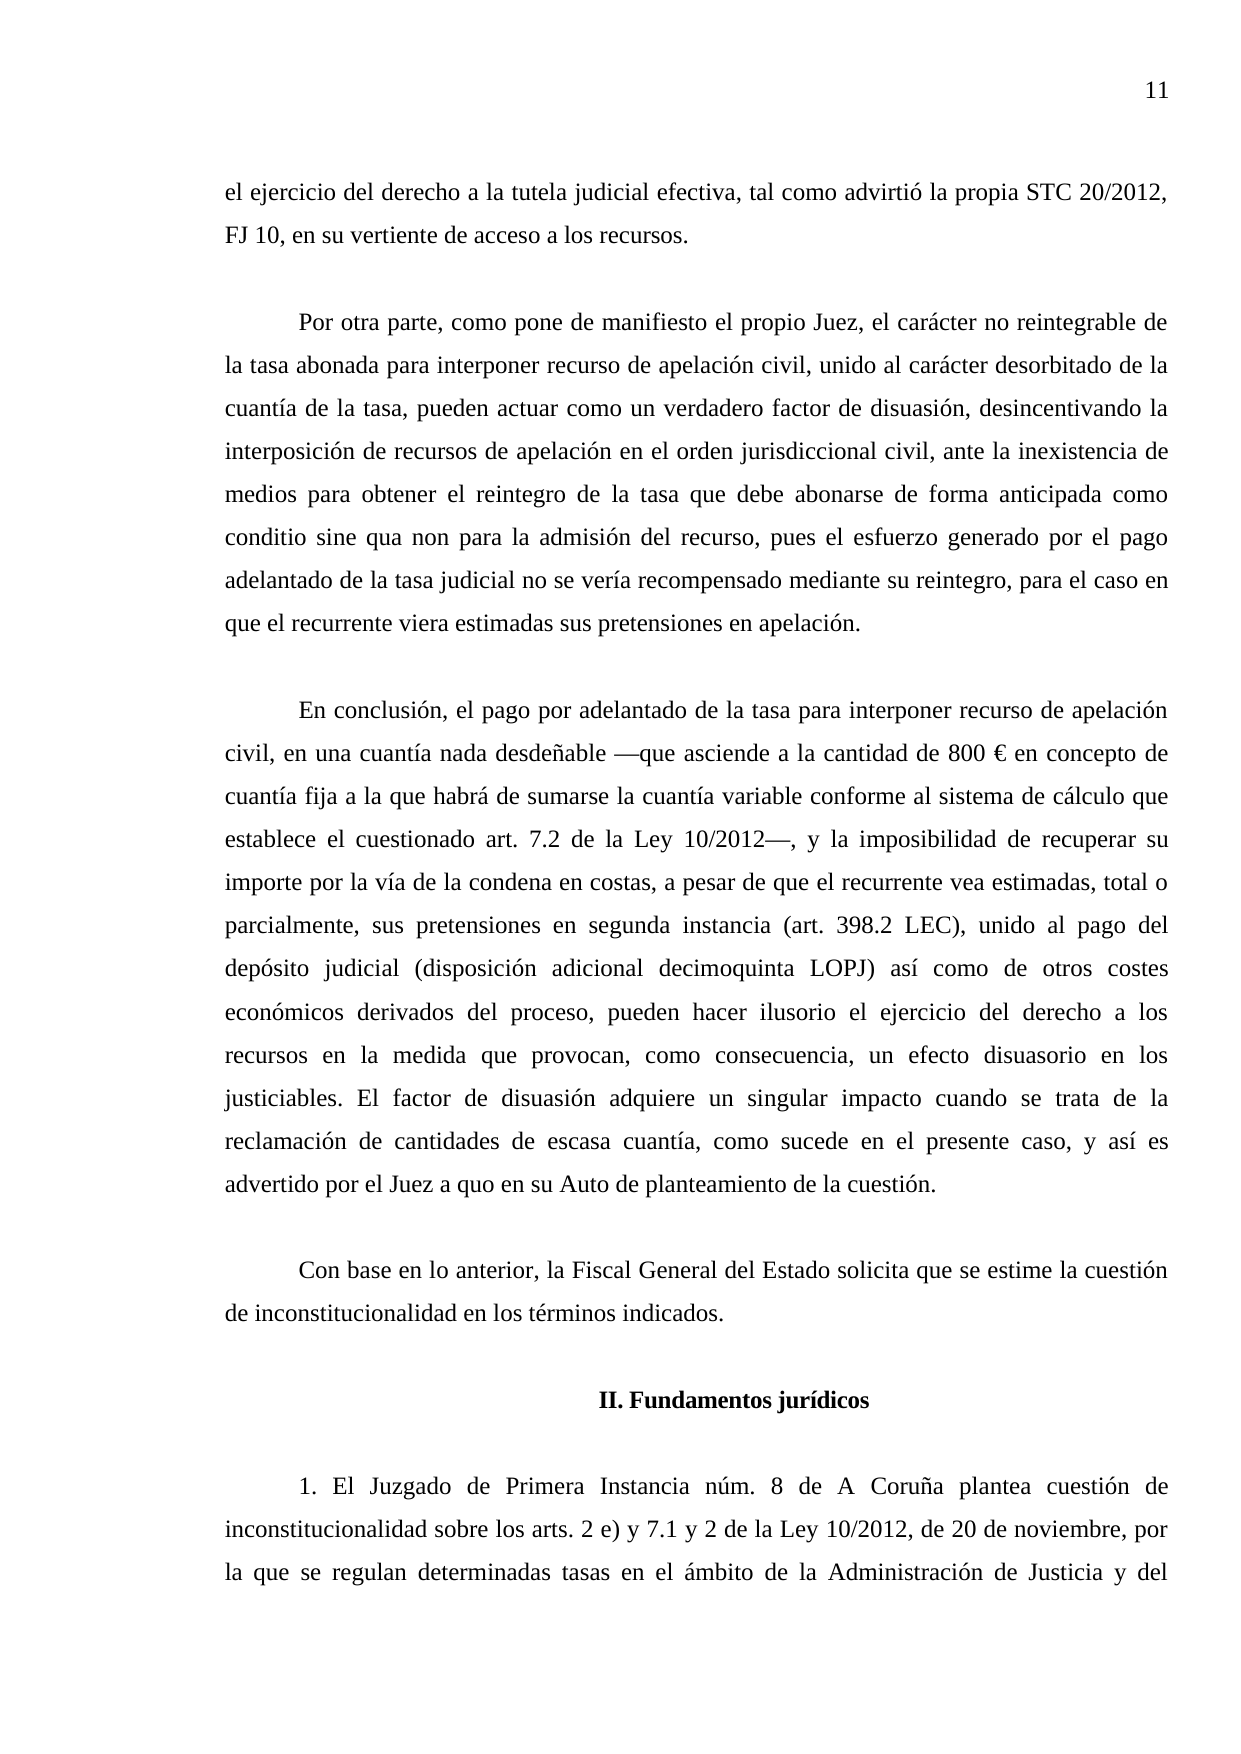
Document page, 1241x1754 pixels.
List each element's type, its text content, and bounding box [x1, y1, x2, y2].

text Con base en lo anterior, la Fiscal General del Estado solicita que se estime la cuestión de inconstitucionalidad en los términos indicados. [224, 1255, 1169, 1327]
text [224, 1471, 1169, 1586]
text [224, 177, 1169, 249]
text En conclusión, el pago por adelantado de la tasa para interponer recurso de apelación civil, en una cuantía nada desdeñable —que asciende a la cantidad de 800 € en concepto de cuantía fija a la que habrá de sumarse la cuantía variable conforme al sistema de cálculo que establece el cuestionado art. 7.2 de la Ley 10/2012—, y la imposibilidad de recuperar su importe por la vía de la condena en costas, a pesar de que el recurrente vea estimadas, total o parcialmente, sus pretensiones en segunda instancia (art. 398.2 LEC), unido al pago del depósito judicial (disposición adicional decimoquinta LOPJ) así como de otros costes económicos derivados del proceso, pueden hacer ilusorio el ejercicio del derecho a los recursos en la medida que provocan, como consecuencia, un efecto disuasorio en los justiciables. El factor de disuasión adquiere un singular impacto cuando se trata de la reclamación de cantidades de escasa cuantía, como sucede en el presente caso, y así es advertido por el Juez a quo en su Auto de planteamiento de la cuestión. [224, 695, 1169, 1198]
text Por otra parte, como pone de manifiesto el propio Juez, el carácter no reintegrable de la tasa abonada para interponer recurso de apelación civil, unido al carácter desorbitado de la cuantía de la tasa, pueden actuar como un verdadero factor de disuasión, desincentivando la interposición de recursos de apelación en el orden jurisdiccional civil, ante la inexistencia de medios para obtener el reintegro de la tasa que debe abonarse de forma anticipada como conditio sine qua non para la admisión del recurso, pues el esfuerzo generado por el pago adelantado de la tasa judicial no se vería recompensado mediante su reintegro, para el caso en que el recurrente viera estimadas sus pretensiones en apelación. [224, 307, 1169, 637]
subtitle II. Fundamentos jurídicos [224, 1385, 1169, 1413]
